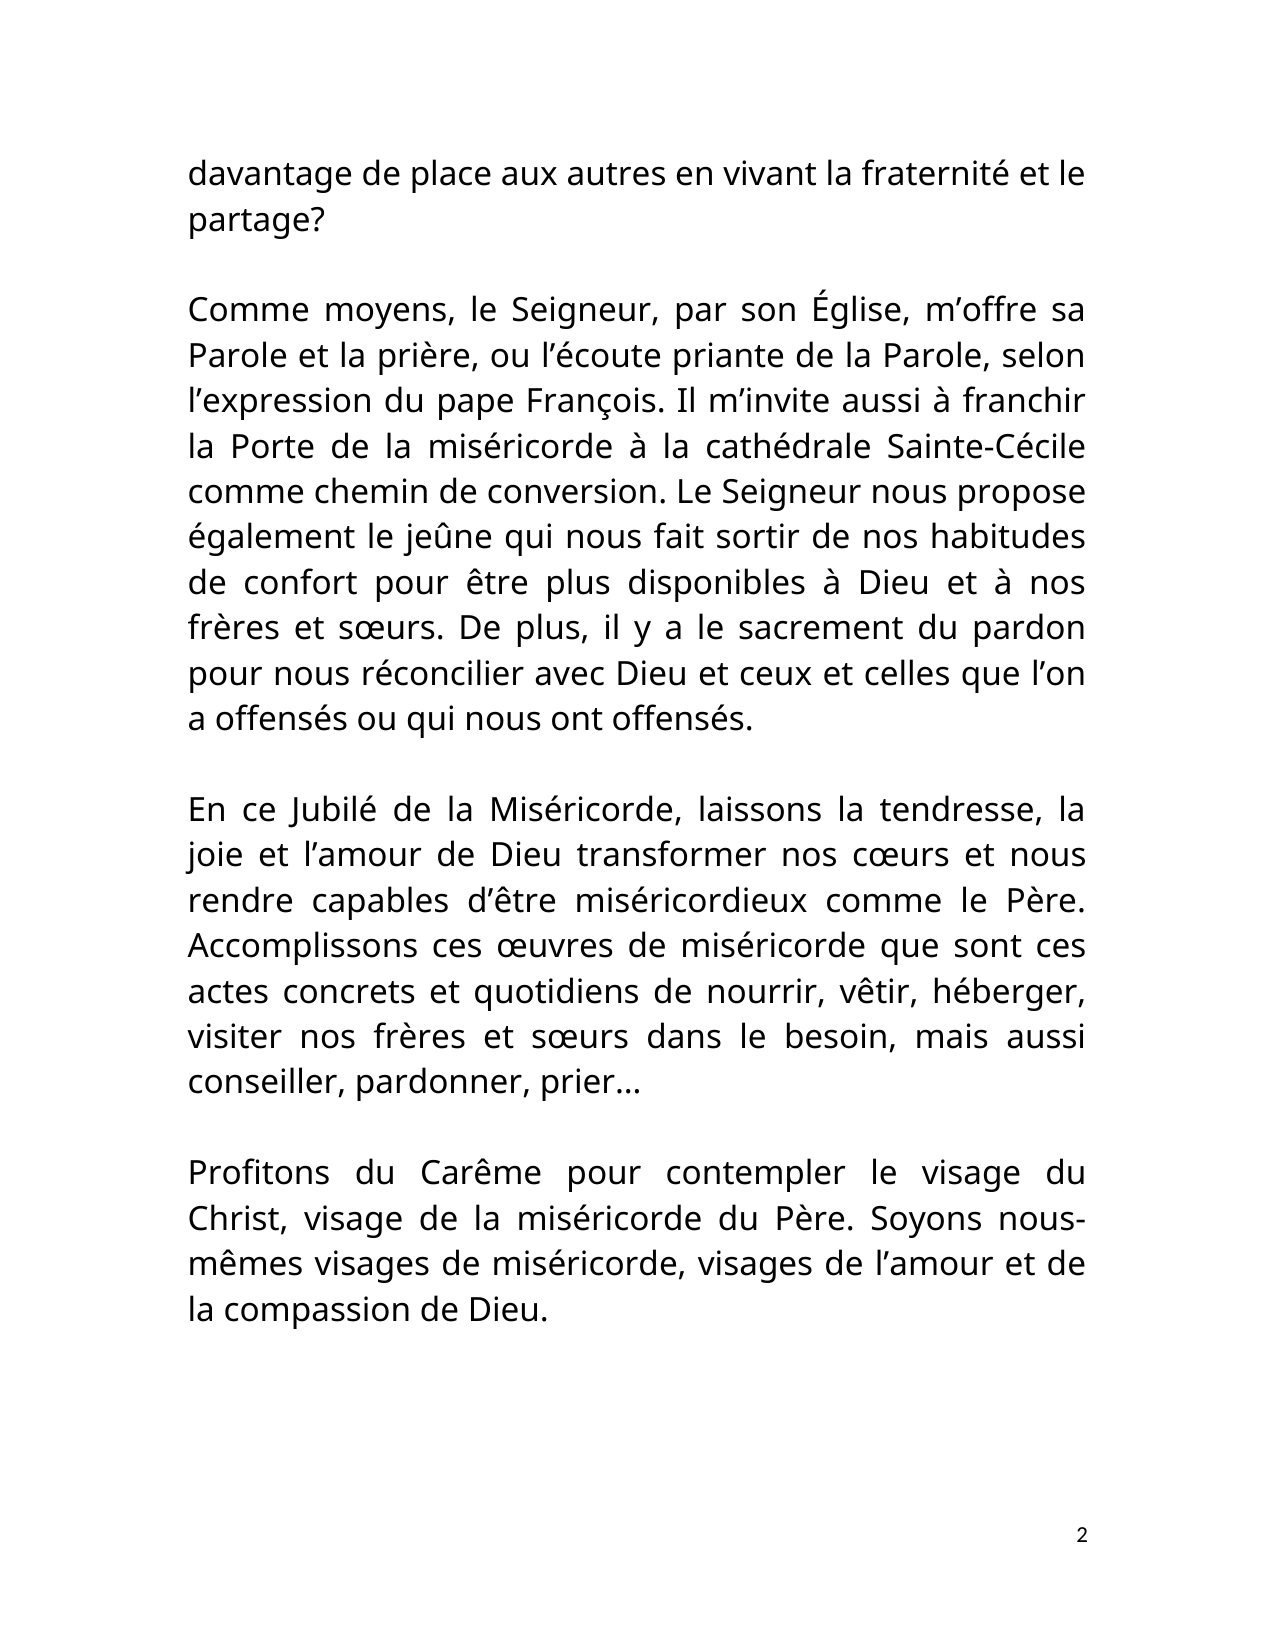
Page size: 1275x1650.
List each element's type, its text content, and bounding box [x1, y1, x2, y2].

text Comme moyens, le Seigneur, par son Église, m’offre sa Parole et la prière, ou l’écoute priante de la Parole, selon l’expression du pape François. Il m’invite aussi à franchir la Porte de la miséricorde à la cathédrale Sainte-Cécile comme chemin de conversion. Le Seigneur nous propose également le jeûne qui nous fait sortir de nos habitudes de confort pour être plus disponibles à Dieu et à nos frères et sœurs. De plus, il y a le sacrement du pardon pour nous réconcilier avec Dieu et ceux et celles que l’on a offensés ou qui nous ont offensés. [187, 286, 1087, 740]
text Profitons du Carême pour contempler le visage du Christ, visage de la miséricorde du Père. Soyons nous-mêmes visages de miséricorde, visages de l’amour et de la compassion de Dieu. [187, 1149, 1087, 1331]
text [187, 150, 1087, 241]
text En ce Jubilé de la Miséricorde, laissons la tendresse, la joie et l’amour de Dieu transformer nos cœurs et nous rendre capables d’être miséricordieux comme le Père. Accomplissons ces œuvres de miséricorde que sont ces actes concrets et quotidiens de nourrir, vêtir, héberger, visiter nos frères et sœurs dans le besoin, mais aussi conseiller, pardonner, prier… [187, 786, 1087, 1104]
